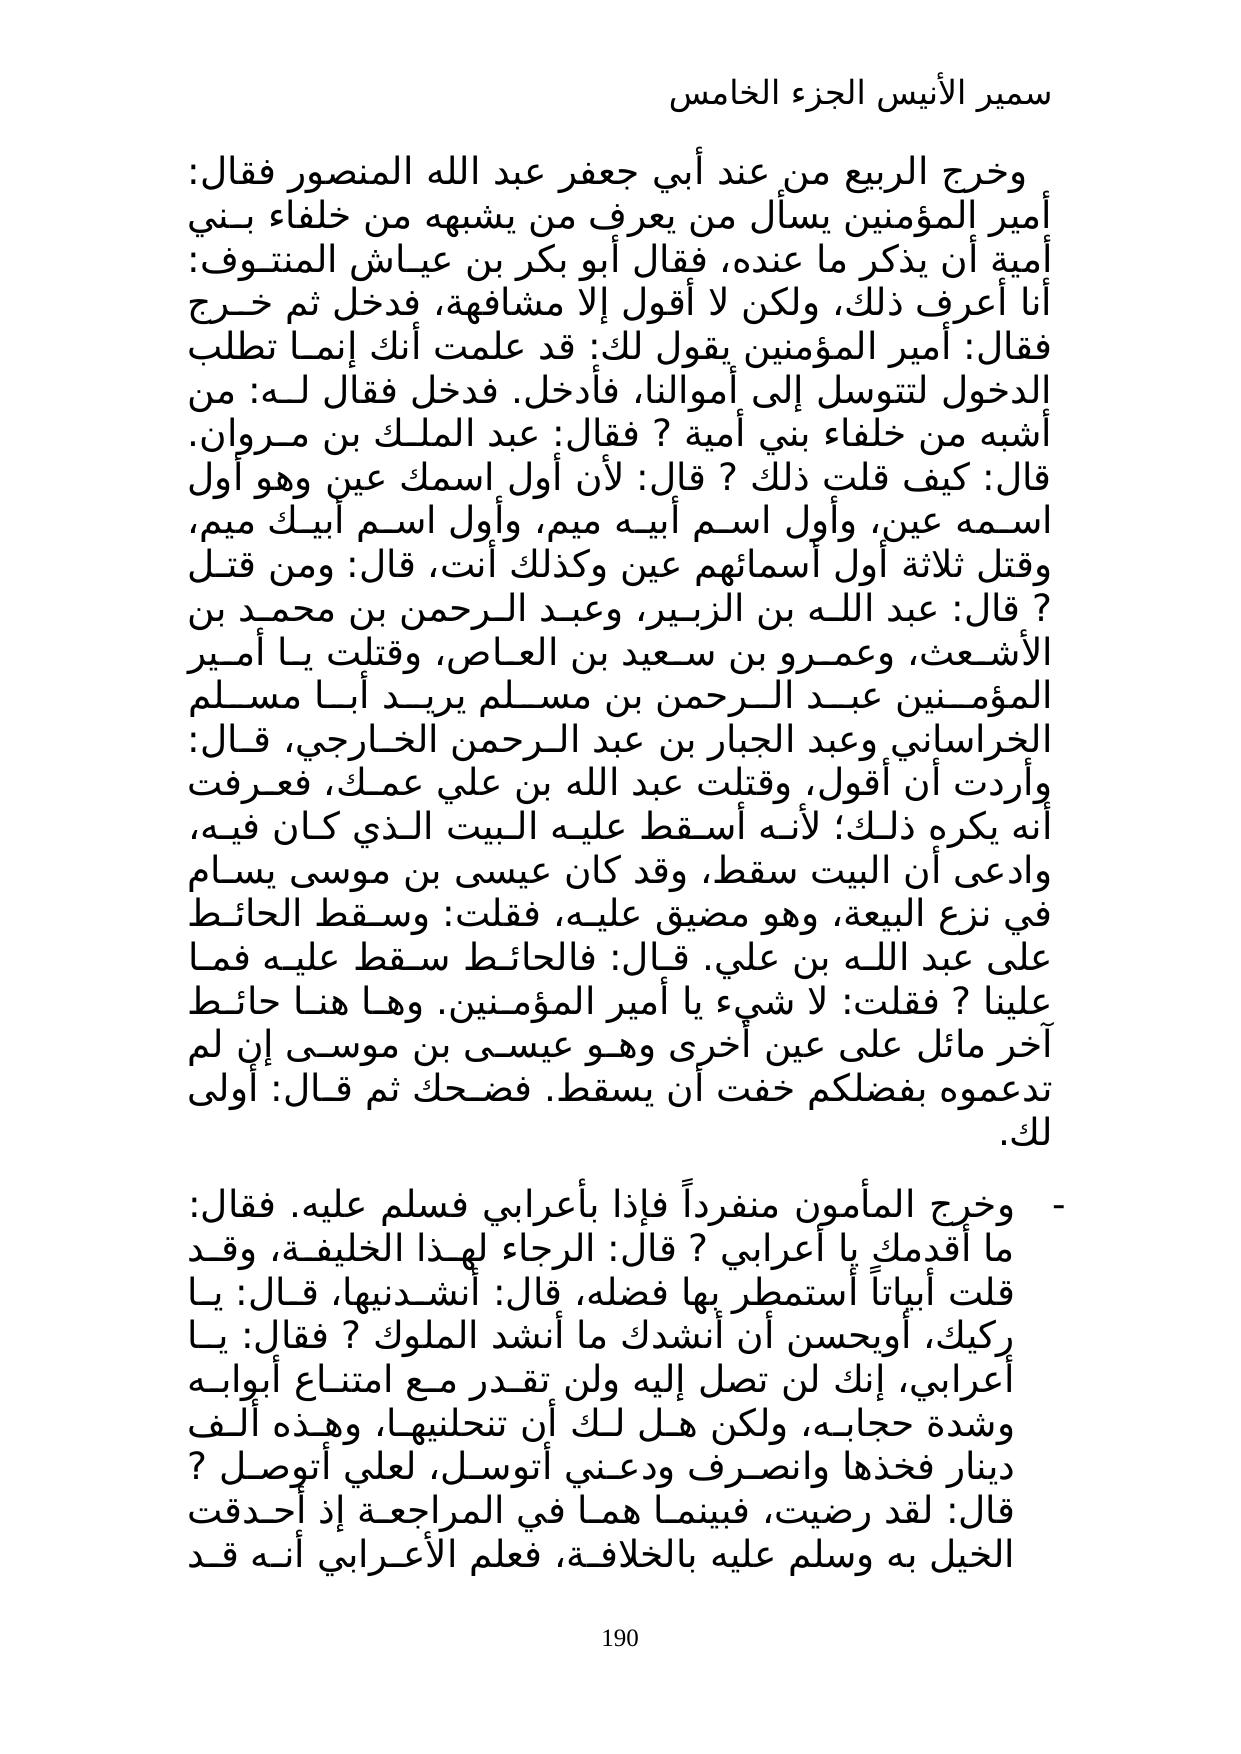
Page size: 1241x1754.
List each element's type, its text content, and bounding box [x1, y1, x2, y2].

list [187, 1183, 1053, 1576]
text وخرج الربيع من عند أبي جعفر عبد الله المنصور فقال: أمير المؤمنين يسأل من يعرف من يشبهه من خلفاء بني أمية أن يذكر ما عنده، فقال أبو بكر بن عياش المنتوف: أنا أعرف ذلك، ولكن لا أقول إلا مشافهة، فدخل ثم خرج فقال: أمير المؤمنين يقول لك: قد علمت أنك إنما تطلب الدخول لتتوسل إلى أموالنا، فأدخل. فدخل فقال له: من أشبه من خلفاء بني أمية ? فقال: عبد الملك بن مروان. قال: كيف قلت ذلك ? قال: لأن أول اسمك عين وهو أول اسمه عين، وأول اسم أبيه ميم، وأول اسم أبيك ميم، وقتل ثلاثة أول أسمائهم عين وكذلك أنت، قال: ومن قتل ? قال: عبد الله بن الزبير، وعبد الرحمن بن محمد بن الأشعث، وعمرو بن سعيد بن العاص، وقتلت يا أمير المؤمنين عبد الرحمن بن مسلم يريد أبا مسلم الخراساني وعبد الجبار بن عبد الرحمن الخارجي، قال: وأردت أن أقول، وقتلت عبد الله بن علي عمك، فعرفت أنه يكره ذلك؛ لأنه أسقط عليه البيت الذي كان فيه، وادعى أن البيت سقط، وقد كان عيسى بن موسى يسام في نزع البيعة، وهو مضيق عليه، فقلت: وسقط الحائط على عبد الله بن علي. قال: فالحائط سقط عليه فما علينا ? فقلت: لا شيء يا أمير المؤمنين. وها هنا حائط آخر مائل على عين أخرى وهو عيسى بن موسى إن لم تدعموه بفضلكم خفت أن يسقط. فضحك ثم قال: أولى لك. [187, 150, 1053, 1154]
